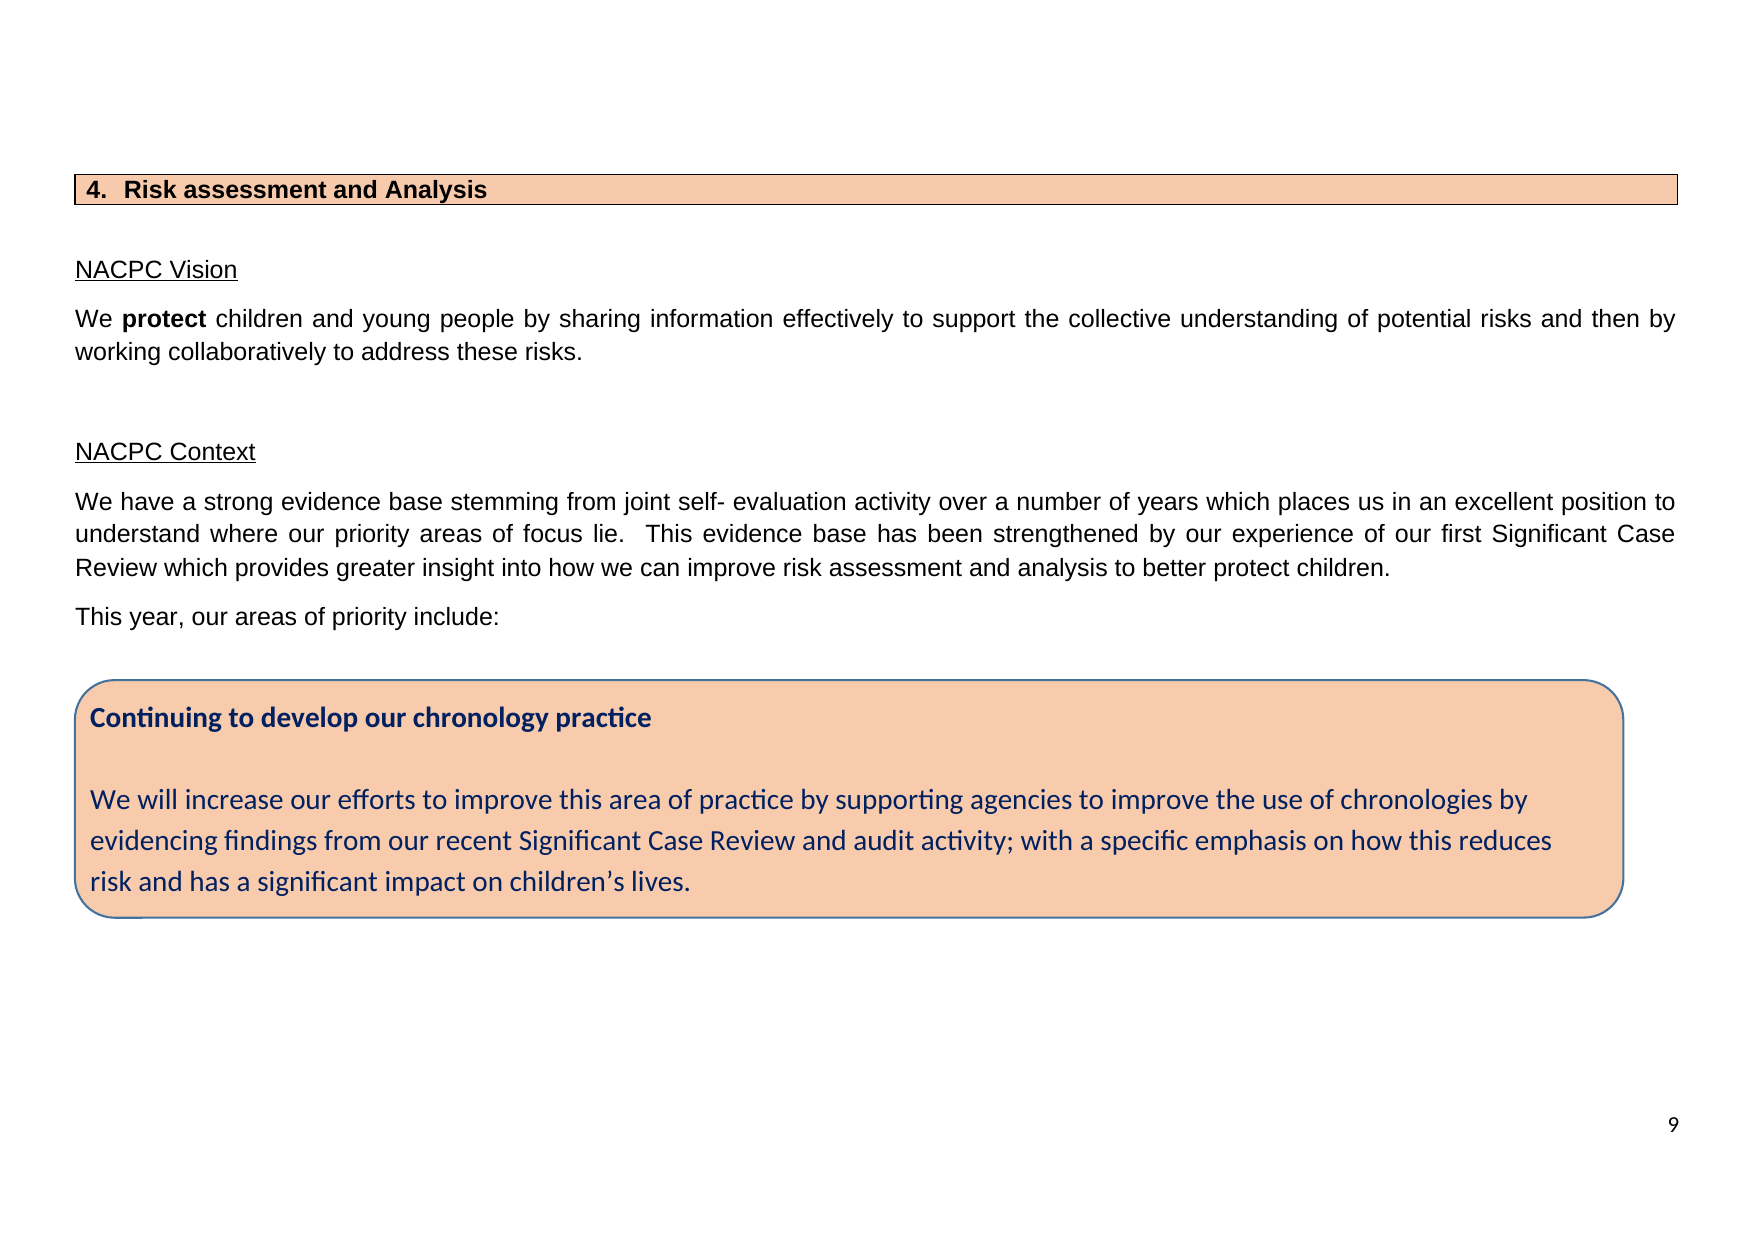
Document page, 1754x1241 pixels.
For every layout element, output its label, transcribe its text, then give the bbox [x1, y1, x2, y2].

text NACPC Context [75, 437, 1679, 466]
table_header Risk assessment and Analysis [76, 175, 1677, 204]
text We have a strong evidence base stemming from joint self- evaluation activity over a number of years which places us in an excellent position to understand where our priority areas of focus lie. This evidence base has been strengthened by our experience of our first Significant Case Review which provides greater insight into how we can improve risk assessment and analysis to better protect children. [75, 486, 1679, 581]
text NACPC Vision [75, 255, 1679, 283]
text This year, our areas of priority include: [75, 602, 1679, 631]
text We protect children and young people by sharing information effectively to support the collective understanding of potential risks and then by working collaboratively to address these risks. [75, 304, 1679, 366]
